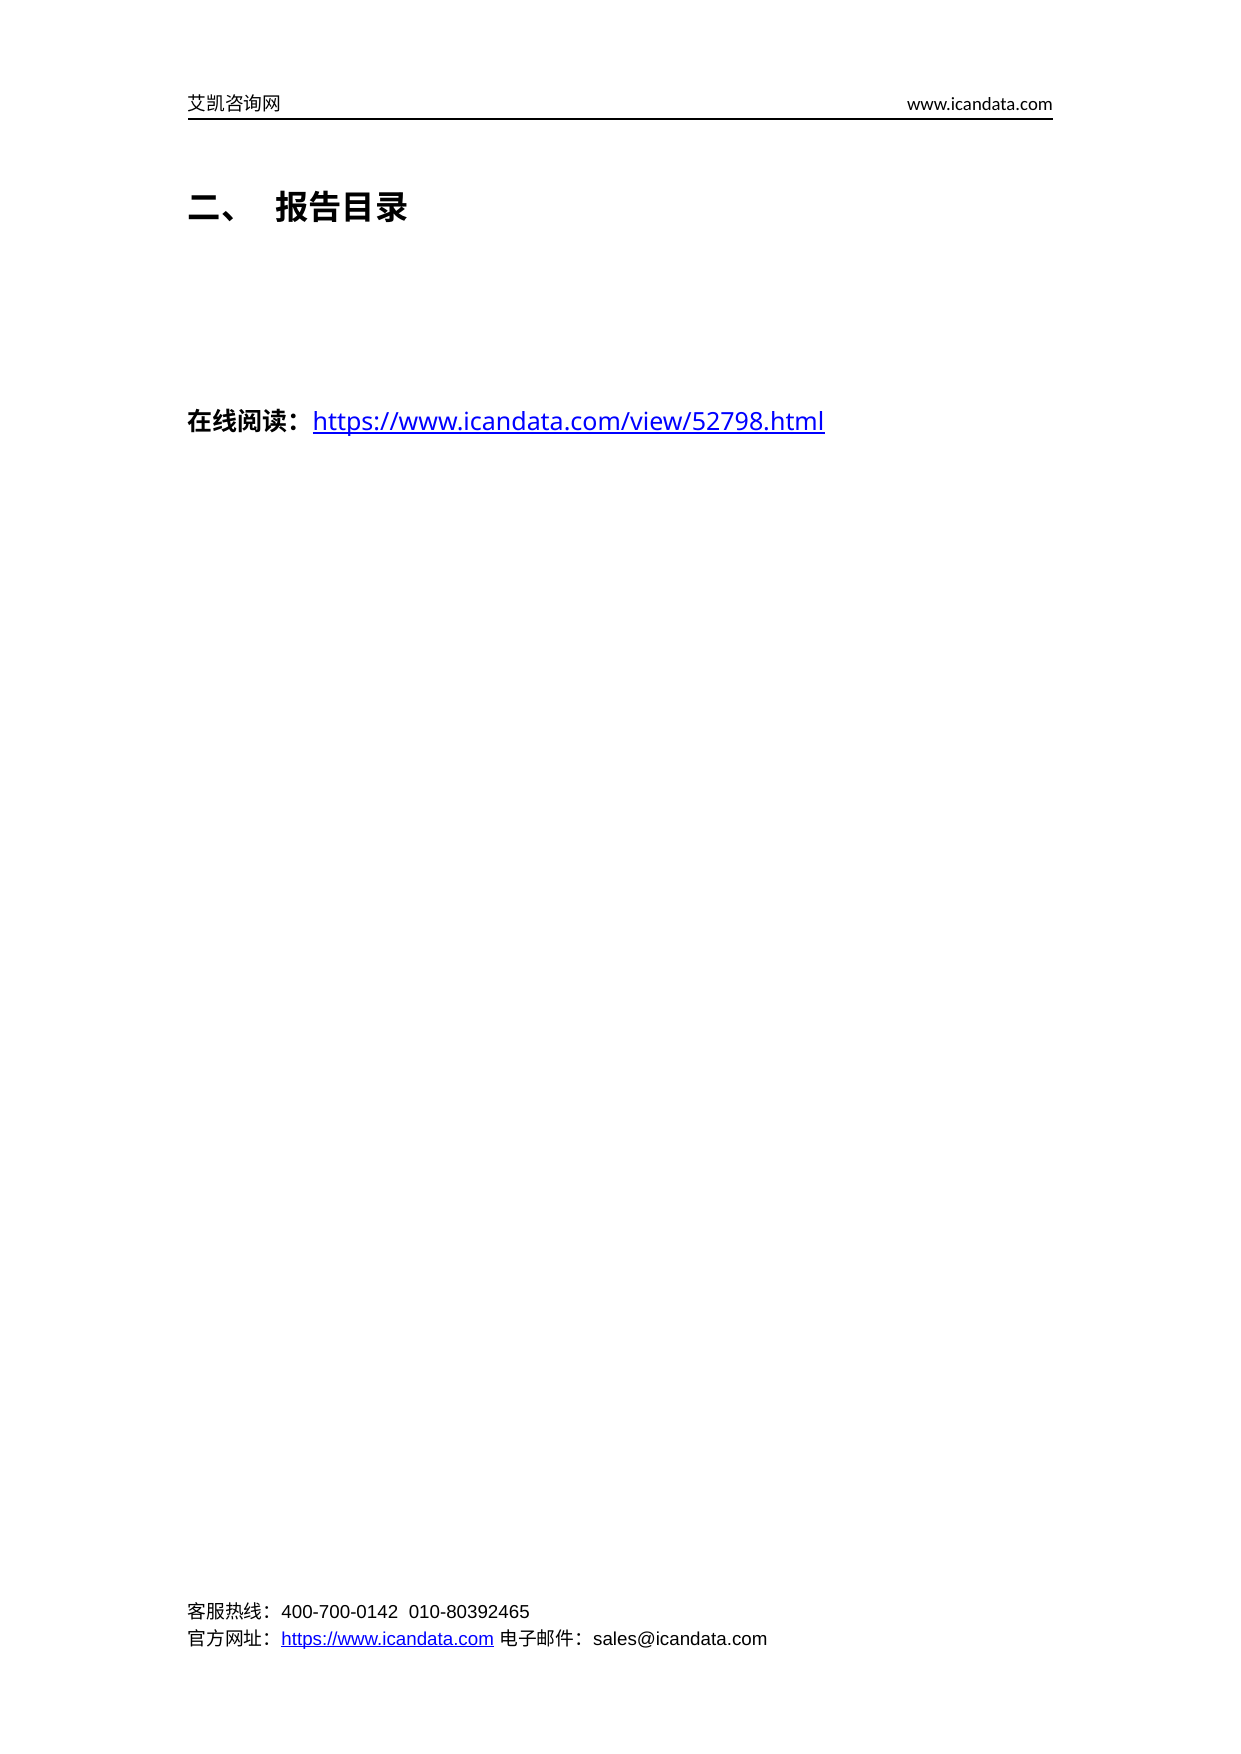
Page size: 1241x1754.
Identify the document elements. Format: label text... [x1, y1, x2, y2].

text 在线阅读：https://www.icandata.com/view/52798.html [187, 387, 1053, 452]
subtitle 报告目录 [187, 172, 1053, 237]
